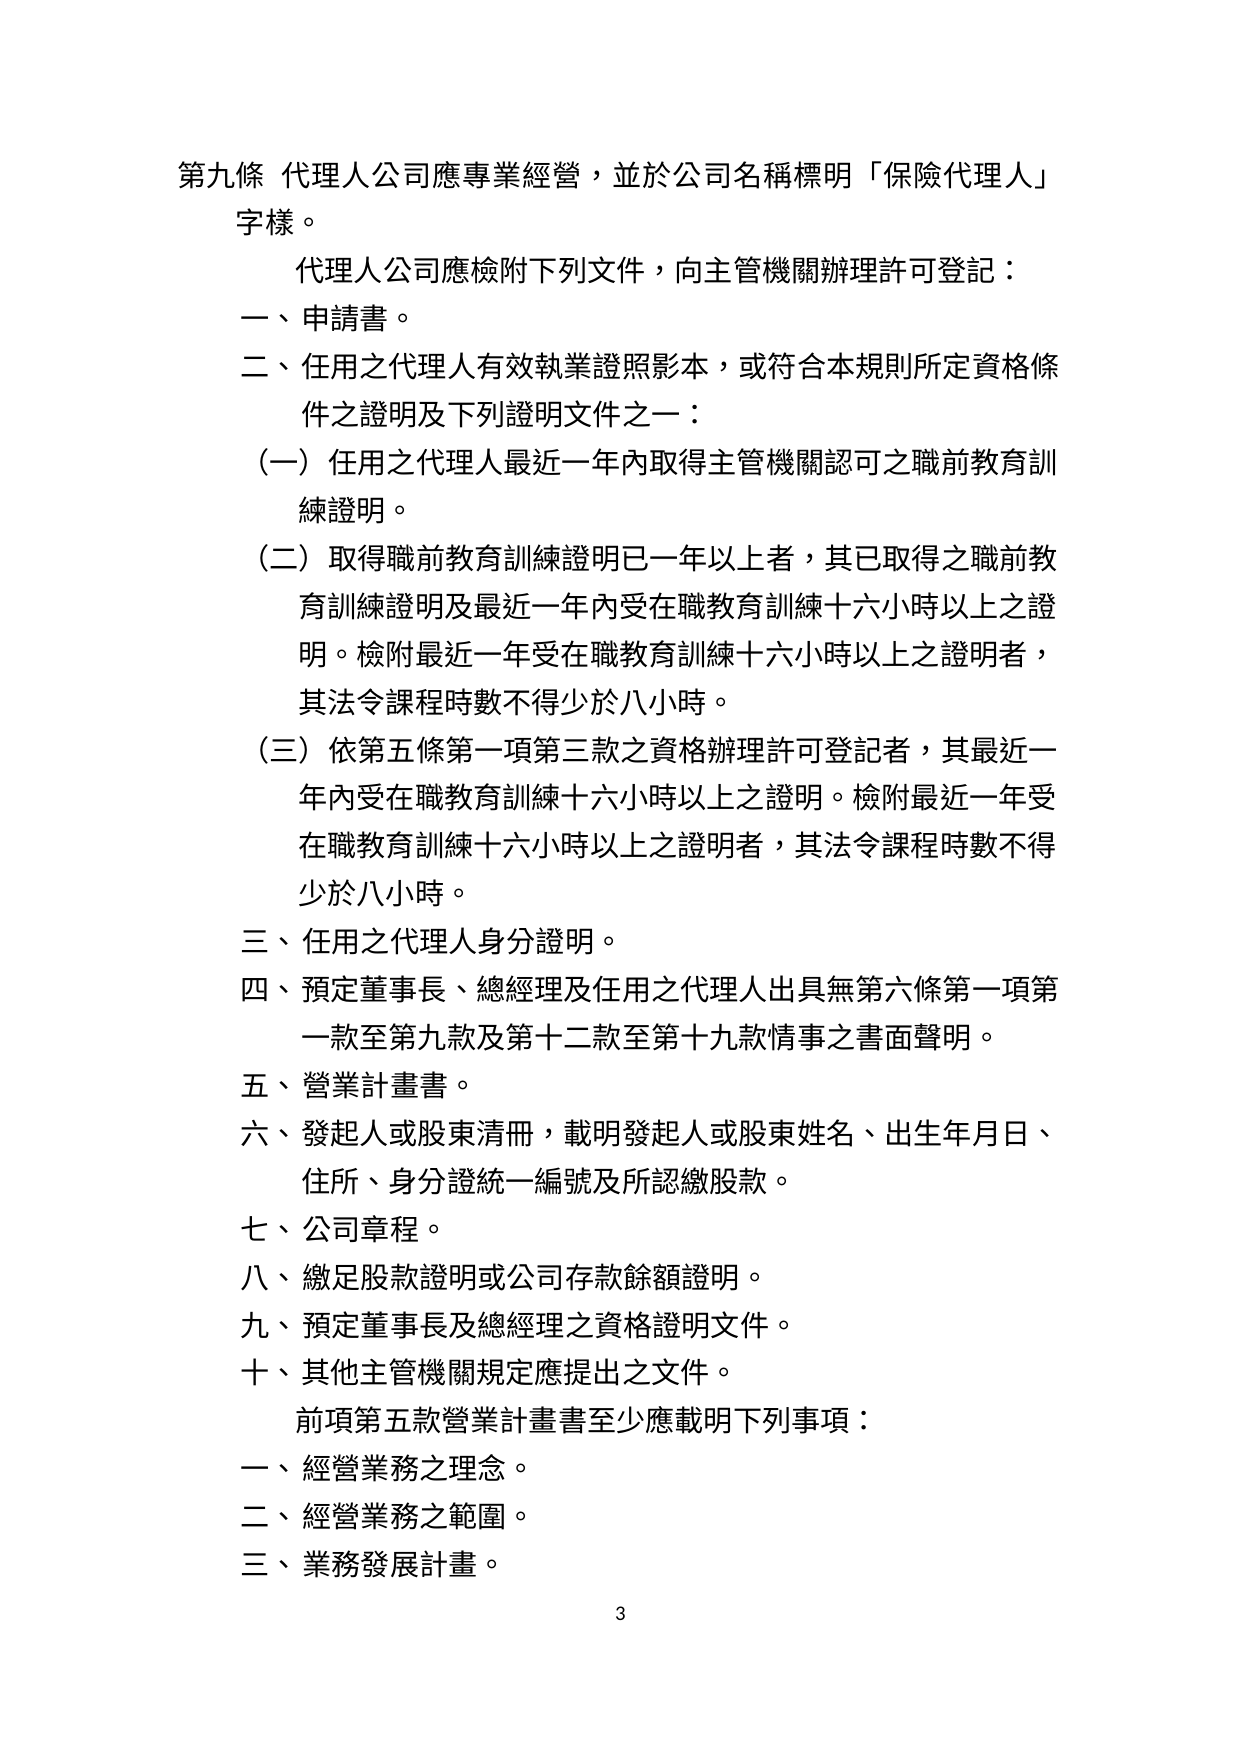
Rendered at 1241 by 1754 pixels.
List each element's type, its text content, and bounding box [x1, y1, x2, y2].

text 七、 公司章程。 [240, 1202, 1063, 1250]
text 四、 預定董事長、總經理及任用之代理人出具無第六條第一項第一款至第九款及第十二款至第十九款情事之書面聲明。 [240, 962, 1063, 1058]
text 第九條 代理人公司應專業經營，並於公司名稱標明「保險代理人」字樣。 [177, 148, 1063, 243]
text 五、 營業計畫書。 [240, 1058, 1063, 1106]
text 二、 經營業務之範圍。 [240, 1489, 1063, 1537]
text 十、 其他主管機關規定應提出之文件。 [240, 1346, 1063, 1393]
text 六、 發起人或股東清冊，載明發起人或股東姓名、出生年月日、住所、身分證統一編號及所認繳股款。 [240, 1106, 1063, 1202]
text 前項第五款營業計畫書至少應載明下列事項： [237, 1393, 1062, 1441]
text 代理人公司應檢附下列文件，向主管機關辦理許可登記： [237, 243, 1062, 291]
text 二、 任用之代理人有效執業證照影本，或符合本規則所定資格條件之證明及下列證明文件之一： [240, 339, 1063, 435]
text （三） 依第五條第一項第三款之資格辦理許可登記者，其最近一年內受在職教育訓練十六小時以上之證明。檢附最近一年受在職教育訓練十六小時以上之證明者，其法令課程時數不得少於八小時。 [240, 723, 1063, 914]
text 一、 申請書。 [240, 291, 1063, 339]
text （二） 取得職前教育訓練證明已一年以上者，其已取得之職前教育訓練證明及最近一年內受在職教育訓練十六小時以上之證明。檢附最近一年受在職教育訓練十六小時以上之證明者，其法令課程時數不得少於八小時。 [240, 531, 1063, 723]
text （一） 任用之代理人最近一年內取得主管機關認可之職前教育訓練證明。 [240, 435, 1063, 531]
text 一、 經營業務之理念。 [240, 1441, 1063, 1489]
text 九、 預定董事長及總經理之資格證明文件。 [240, 1298, 1063, 1346]
text 八、 繳足股款證明或公司存款餘額證明。 [240, 1250, 1063, 1298]
text 三、 業務發展計畫。 [240, 1537, 1063, 1585]
text 三、 任用之代理人身分證明。 [240, 914, 1063, 962]
